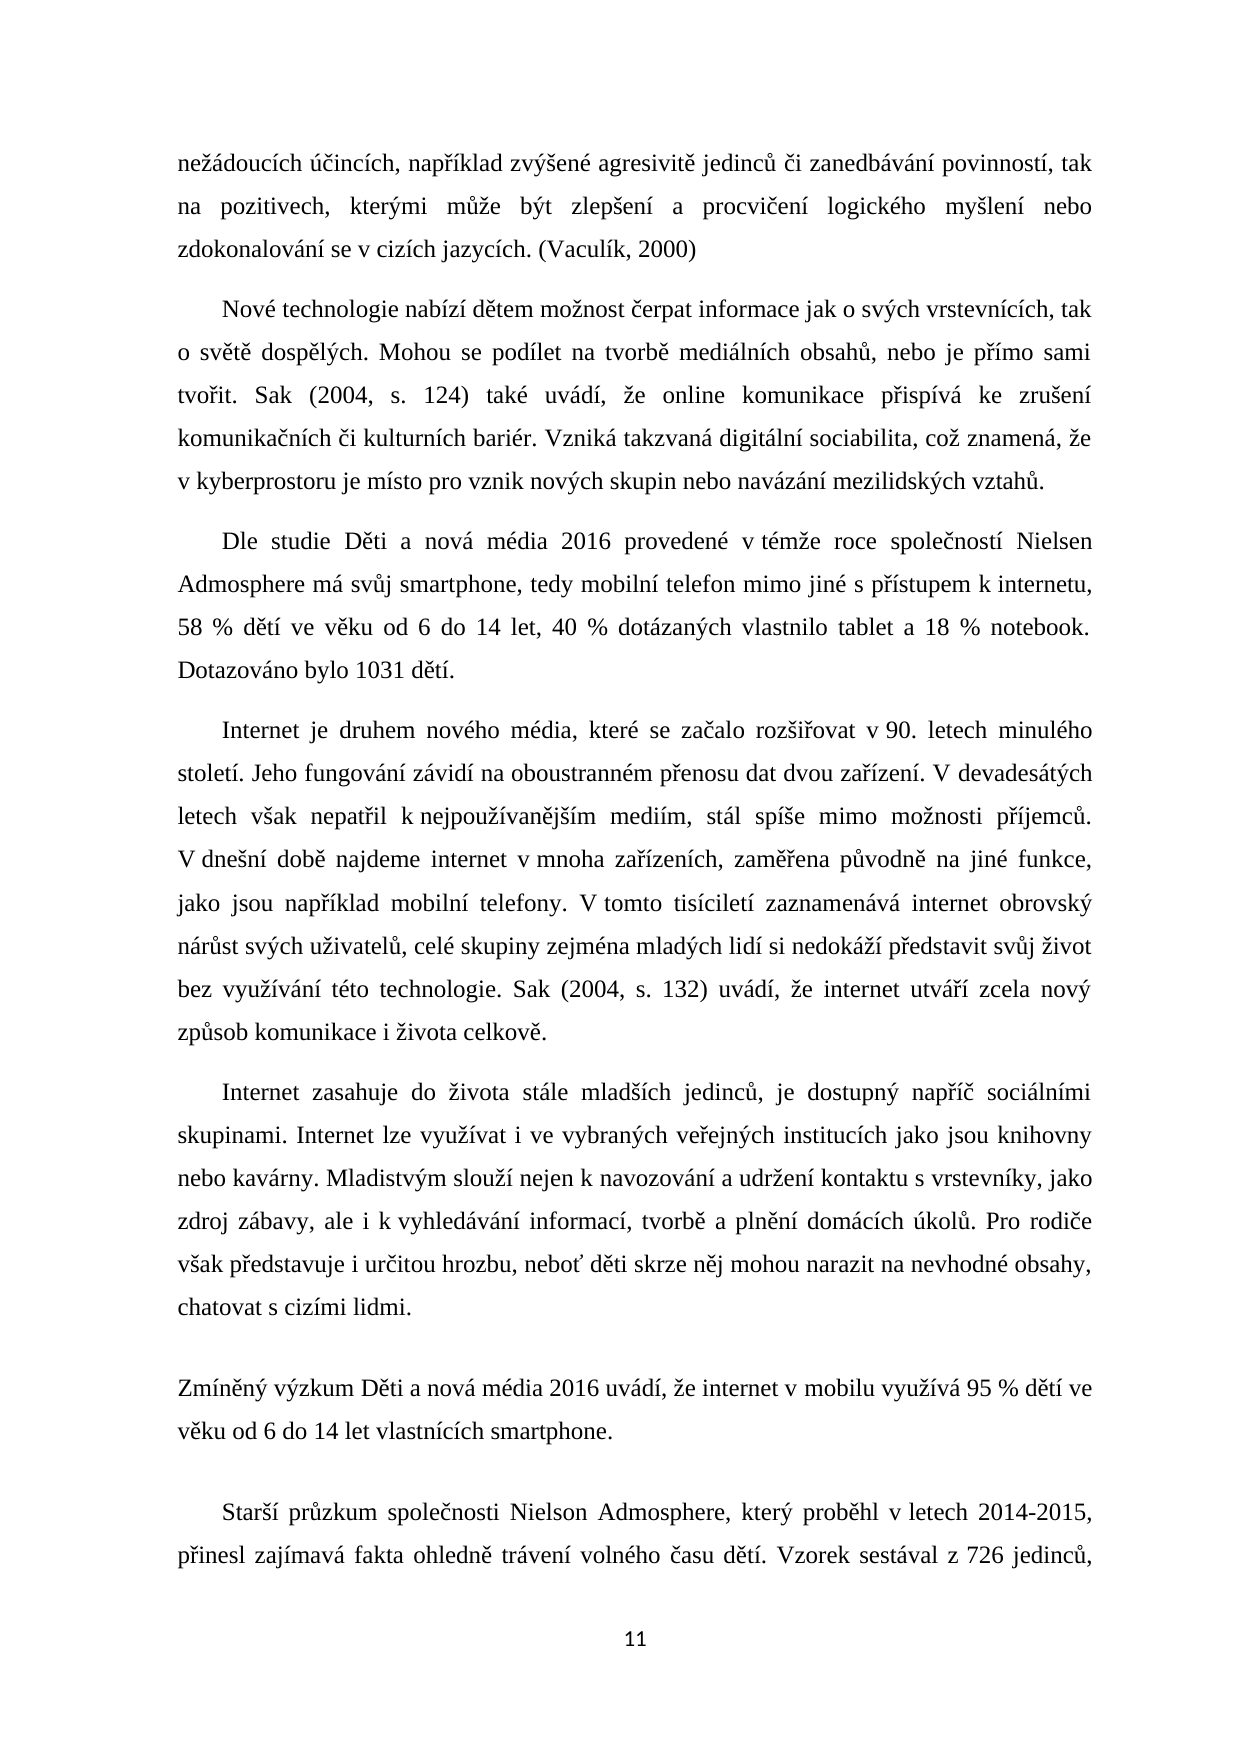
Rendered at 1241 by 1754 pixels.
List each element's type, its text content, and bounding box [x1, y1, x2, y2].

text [177, 148, 1092, 263]
text Dle studie Děti a nová média 2016 provedené v témže roce společností Nielsen Admosphere má svůj smartphone, tedy mobilní telefon mimo jiné s přístupem k internetu, 58 % dětí ve věku od 6 do 14 let, 40 % dotázaných vlastnilo tablet a 18 % notebook. Dotazováno bylo 1031 dětí. [177, 526, 1092, 684]
text Internet je druhem nového média, které se začalo rozšiřovat v 90. letech minulého století. Jeho fungování závidí na oboustranném přenosu dat dvou zařízení. V devadesátých letech však nepatřil k nejpoužívanějším mediím, stál spíše mimo možnosti příjemců. V dnešní době najdeme internet v mnoha zařízeních, zaměřena původně na jiné funkce, jako jsou například mobilní telefony. V tomto tisíciletí zaznamenává internet obrovský nárůst svých uživatelů, celé skupiny zejména mladých lidí si nedokáží představit svůj život bez využívání této technologie. Sak (2004, s. 132) uvádí, že internet utváří zcela nový způsob komunikace i života celkově. [177, 715, 1092, 1046]
text Zmíněný výzkum Děti a nová média 2016 uvádí, že internet v mobilu využívá 95 % dětí ve věku od 6 do 14 let vlastnících smartphone. [177, 1373, 1092, 1445]
text Nové technologie nabízí dětem možnost čerpat informace jak o svých vrstevnících, tak o světě dospělých. Mohou se podílet na tvorbě mediálních obsahů, nebo je přímo sami tvořit. Sak (2004, s. 124) také uvádí, že online komunikace přispívá ke zrušení komunikačních či kulturních bariér. Vzniká takzvaná digitální sociabilita, což znamená, že v kyberprostoru je místo pro vznik nových skupin nebo navázání mezilidských vztahů. [177, 294, 1092, 495]
text Internet zasahuje do života stále mladších jedinců, je dostupný napříč sociálními skupinami. Internet lze využívat i ve vybraných veřejných institucích jako jsou knihovny nebo kavárny. Mladistvým slouží nejen k navozování a udržení kontaktu s vrstevníky, jako zdroj zábavy, ale i k vyhledávání informací, tvorbě a plnění domácích úkolů. Pro rodiče však představuje i určitou hrozbu, neboť děti skrze něj mohou narazit na nevhodné obsahy, chatovat s cizími lidmi. [177, 1077, 1092, 1321]
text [177, 1497, 1092, 1569]
